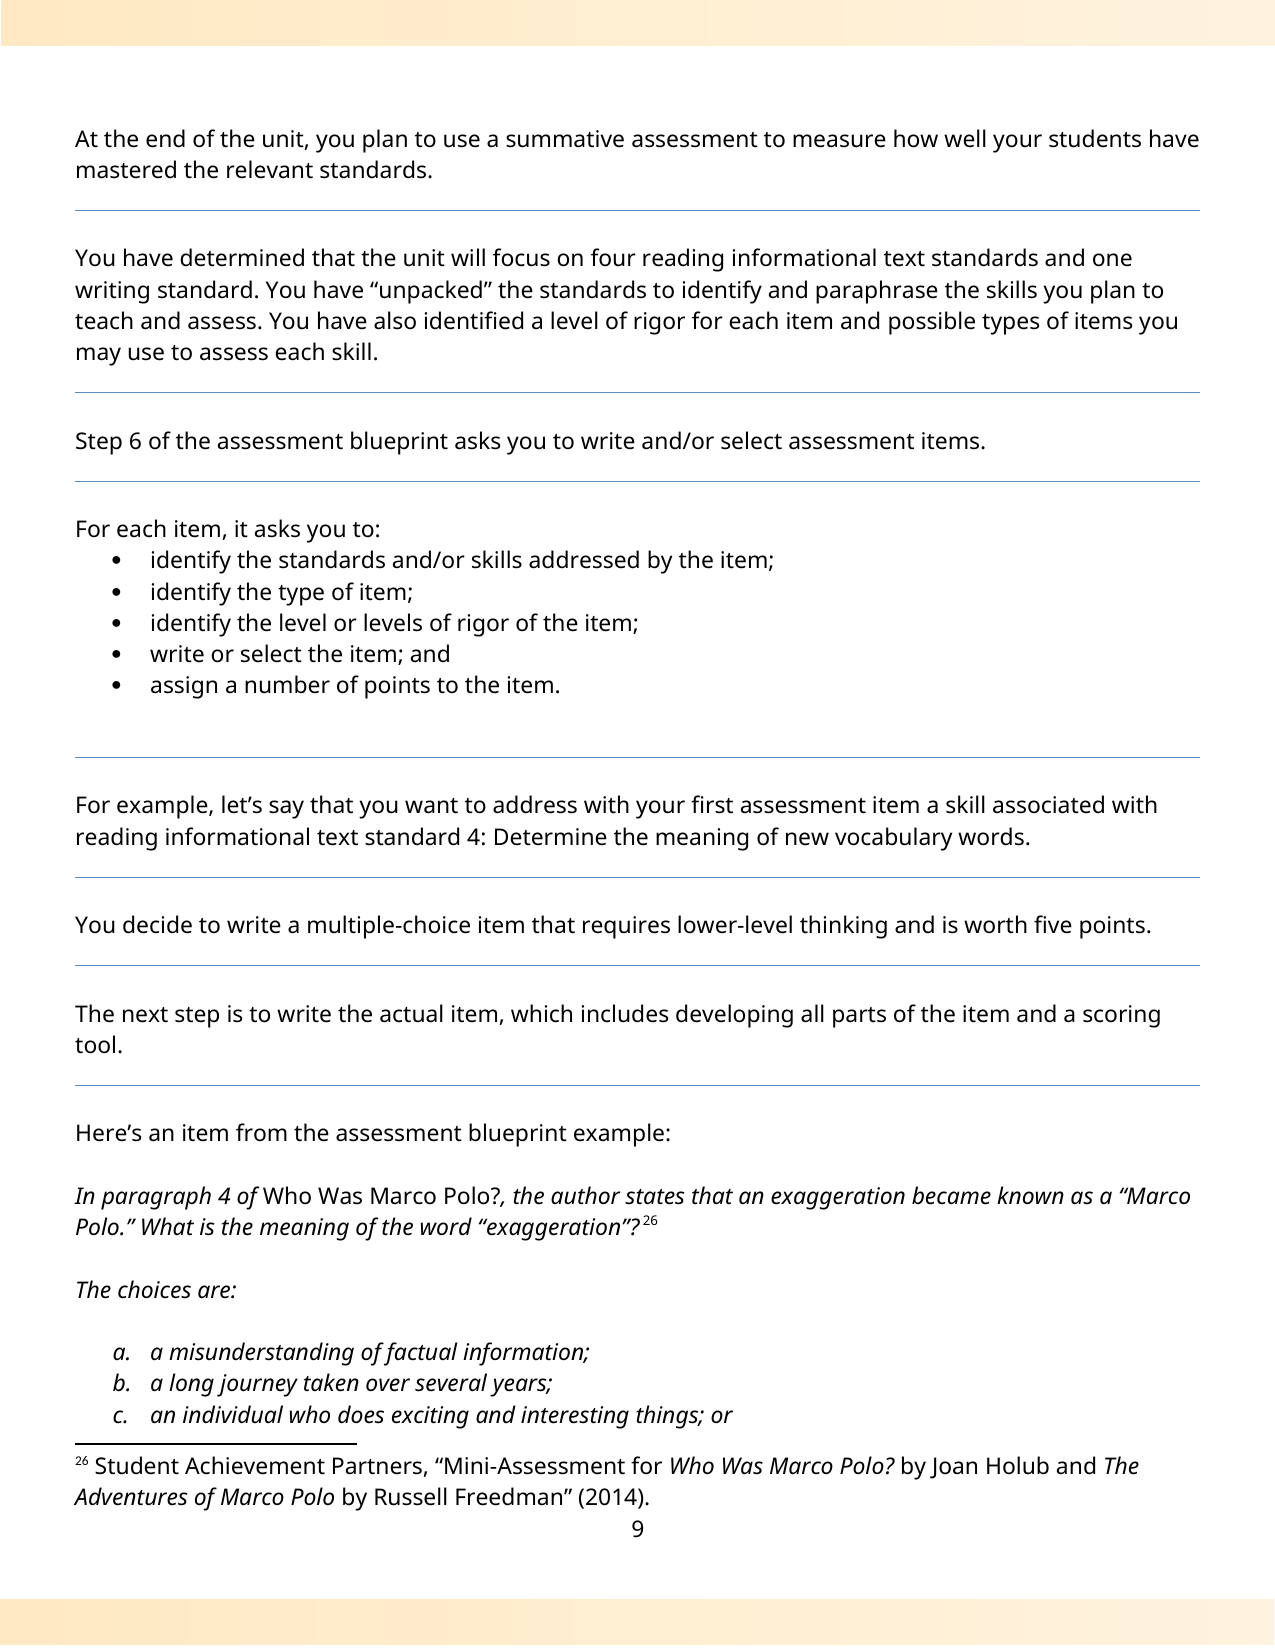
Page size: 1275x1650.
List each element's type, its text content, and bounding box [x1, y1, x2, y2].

list identify the standards and/or skills addressed by the item; [112, 544, 1200, 576]
text Here’s an item from the assessment blueprint example: [75, 1117, 1200, 1148]
text You have determined that the unit will focus on four reading informational text standards and one writing standard. You have “unpacked” the standards to identify and paraphrase the skills you plan to teach and assess. You have also identified a level of rigor for each item and possible types of items you may use to assess each skill. [75, 242, 1200, 392]
list assign a number of points to the item. [112, 669, 1200, 701]
list a long journey taken over several years; [112, 1367, 1200, 1398]
list identify the level or levels of rigor of the item; [112, 607, 1200, 638]
list identify the type of item; [112, 576, 1200, 607]
text Step 6 of the assessment blueprint asks you to write and/or select assessment items. [75, 424, 1200, 481]
list write or select the item; and [112, 638, 1200, 669]
text The next step is to write the actual item, which includes developing all parts of the item and a scoring tool. [75, 997, 1200, 1085]
text For each item, it asks you to: [75, 513, 1200, 544]
text At the end of the unit, you plan to use a summative assessment to measure how well your students have mastered the relevant standards. [75, 122, 1200, 210]
text In paragraph 4 of Who Was Marco Polo?, the author states that an exaggeration became known as a “Marco Polo.” What is the meaning of the word “exaggeration”? [75, 1180, 1200, 1242]
text For example, let’s say that you want to address with your first assessment item a skill associated with reading informational text standard 4: Determine the meaning of new vocabulary words. [75, 789, 1200, 877]
list an individual who does exciting and interesting things; or [112, 1398, 1200, 1430]
text You decide to write a multiple-choice item that requires lower-level thinking and is worth five points. [75, 909, 1200, 965]
list a misunderstanding of factual information; [112, 1336, 1200, 1367]
text The choices are: [75, 1273, 1200, 1305]
